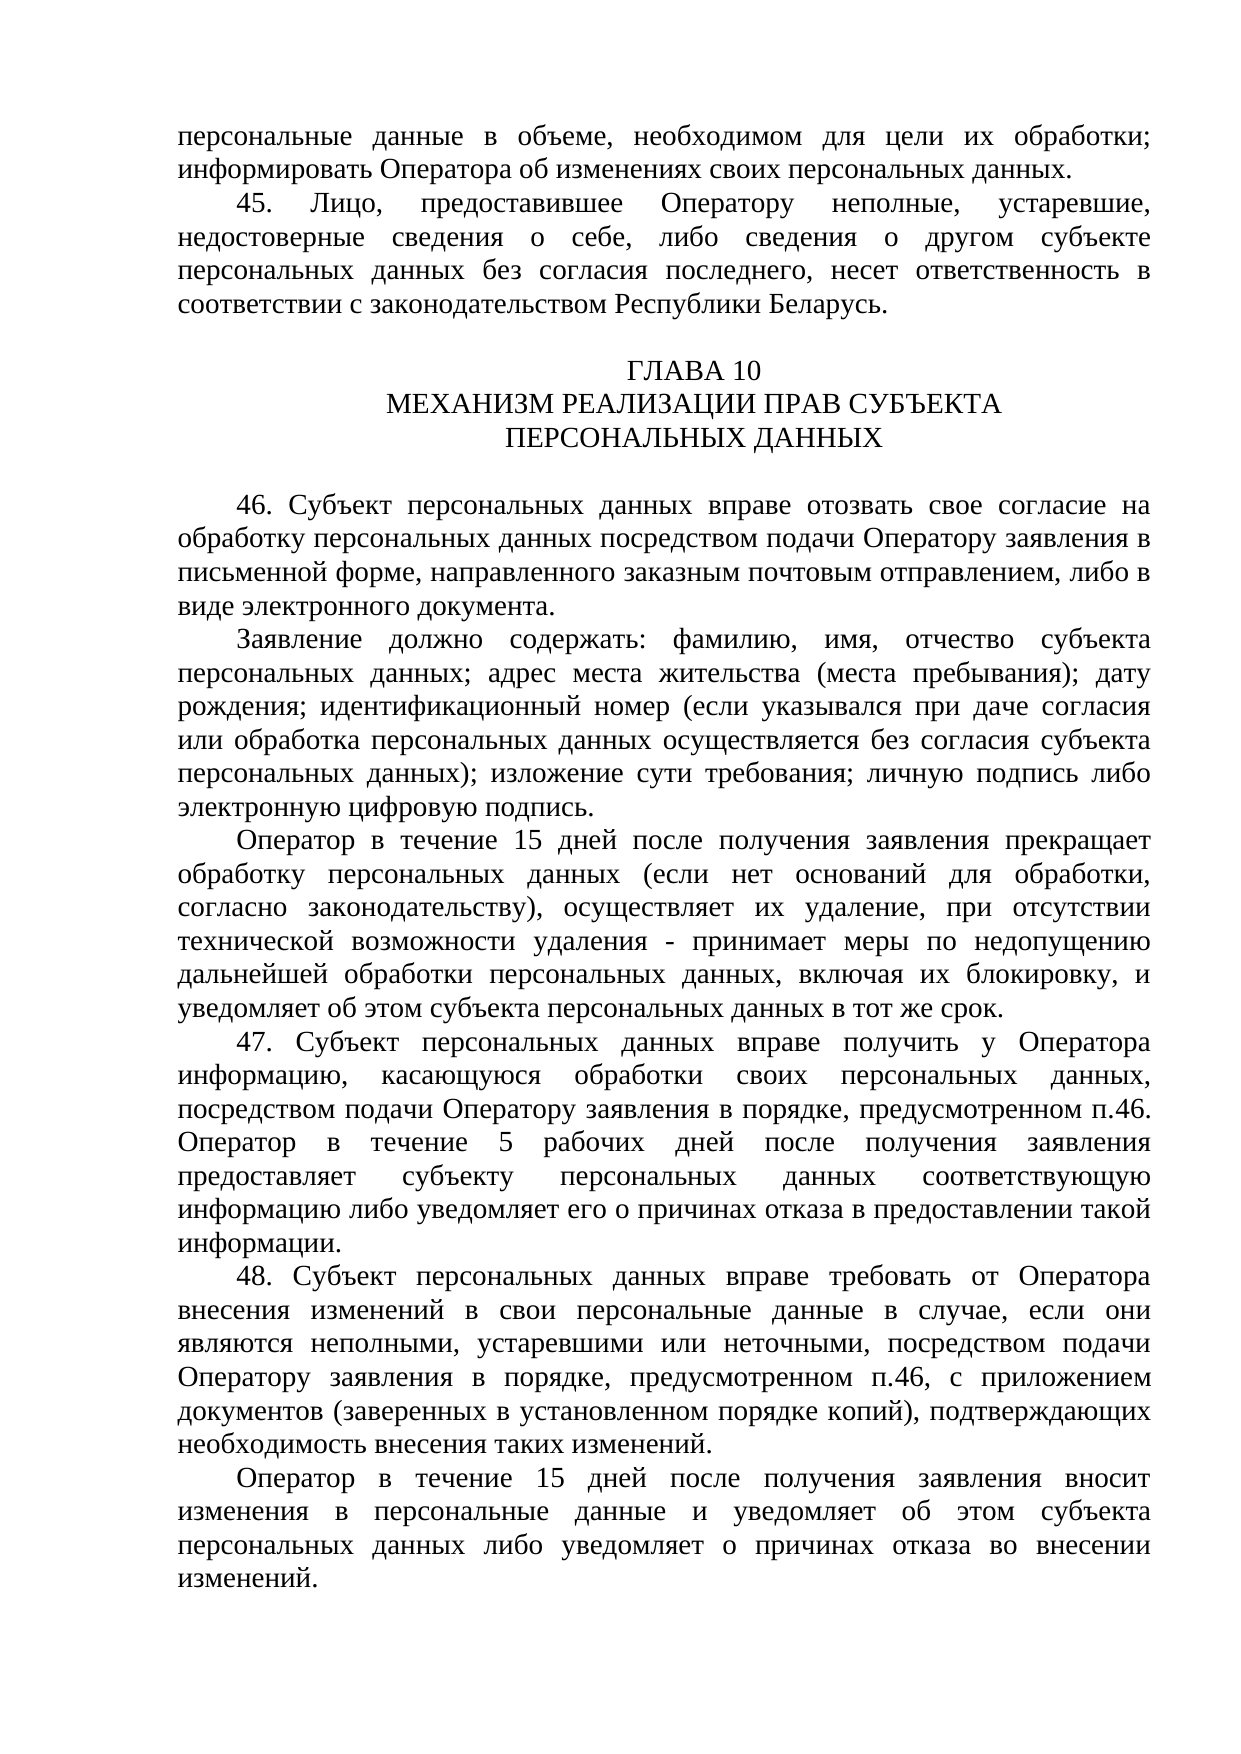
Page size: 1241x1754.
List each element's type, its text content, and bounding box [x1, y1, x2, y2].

text 48. Субъект персональных данных вправе требовать от Оператора внесения изменений в свои персональные данные в случае, если они являются неполными, устаревшими или неточными, посредством подачи Оператору заявления в порядке, предусмотренном п.46, с приложением документов (заверенных в установленном порядке копий), подтверждающих необходимость внесения таких изменений. [177, 1258, 1152, 1460]
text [177, 118, 1152, 185]
text Заявление должно содержать: фамилию, имя, отчество субъекта персональных данных; адрес места жительства (места пребывания); дату рождения; идентификационный номер (если указывался при даче согласия или обработка персональных данных осуществляется без согласия субъекта персональных данных); изложение сути требования; личную подпись либо электронную цифровую подпись. [177, 621, 1152, 822]
text 45. Лицо, предоставившее Оператору неполные, устаревшие, недостоверные сведения о себе, либо сведения о другом субъекте персональных данных без согласия последнего, несет ответственность в соответствии с законодательством Республики Беларусь. [177, 185, 1152, 319]
text 46. Субъект персональных данных вправе отозвать свое согласие на обработку персональных данных посредством подачи Оператору заявления в письменной форме, направленного заказным почтовым отправлением, либо в виде электронного документа. [177, 487, 1152, 621]
text ГЛАВА 10 [177, 353, 1152, 386]
text ПЕРСОНАЛЬНЫХ ДАННЫХ [177, 420, 1152, 453]
text Оператор в течение 15 дней после получения заявления прекращает обработку персональных данных (если нет оснований для обработки, согласно законодательству), осуществляет их удаление, при отсутствии технической возможности удаления - принимает меры по недопущению дальнейшей обработки персональных данных, включая их блокировку, и уведомляет об этом субъекта персональных данных в тот же срок. [177, 822, 1152, 1024]
text 47. Субъект персональных данных вправе получить у Оператора информацию, касающуюся обработки своих персональных данных, посредством подачи Оператору заявления в порядке, предусмотренном п.46. Оператор в течение 5 рабочих дней после получения заявления предоставляет субъекту персональных данных соответствующую информацию либо уведомляет его о причинах отказа в предоставлении такой информации. [177, 1024, 1152, 1258]
text Оператор в течение 15 дней после получения заявления вносит изменения в персональные данные и уведомляет об этом субъекта персональных данных либо уведомляет о причинах отказа во внесении изменений. [177, 1460, 1152, 1594]
text МЕХАНИЗМ РЕАЛИЗАЦИИ ПРАВ СУБЪЕКТА [177, 386, 1152, 420]
